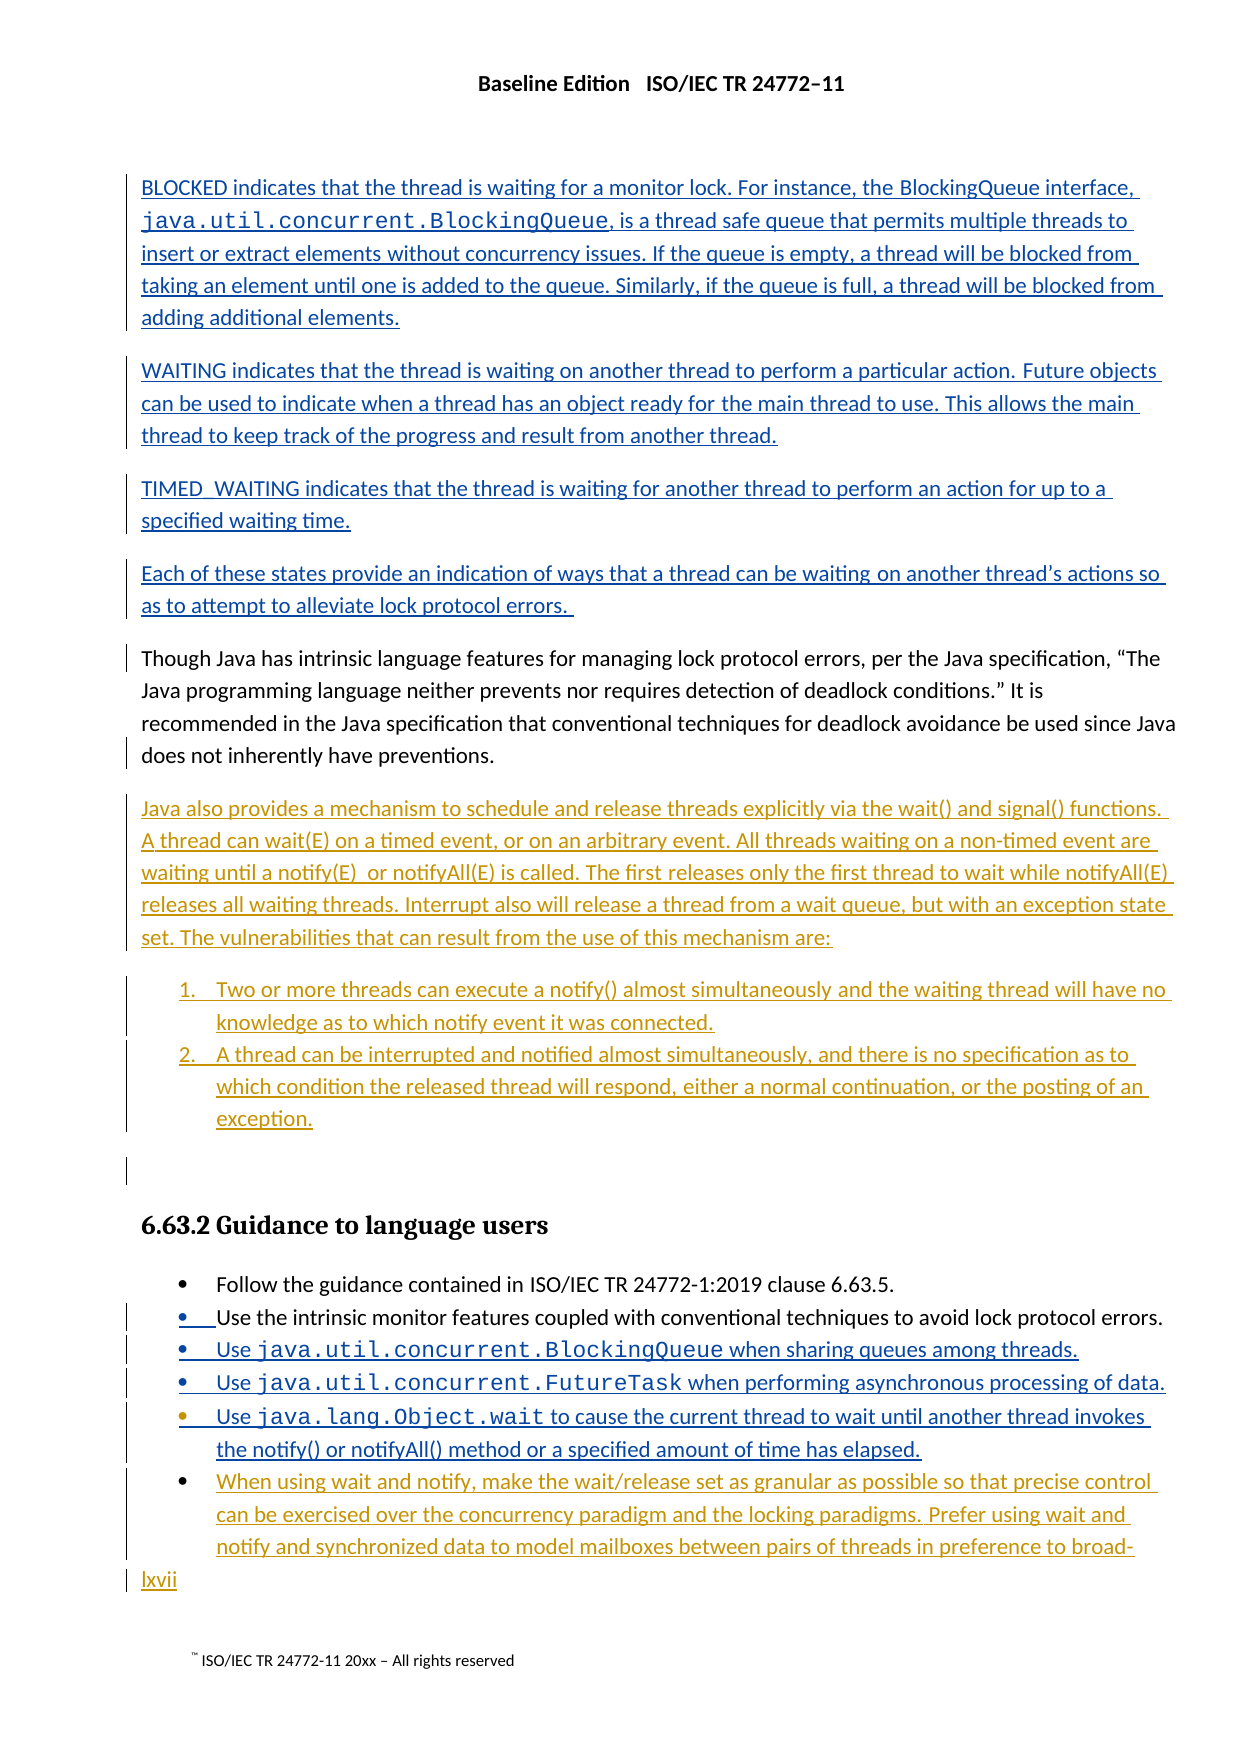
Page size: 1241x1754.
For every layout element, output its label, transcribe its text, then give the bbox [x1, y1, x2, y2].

subtitle 6.63.2 Guidance to language users [141, 1210, 1182, 1242]
list Use the intrinsic monitor features coupled with conventional techniques to avoid lock protocol errors. [178, 1303, 1182, 1331]
list Follow the guidance contained in ISO/IEC TR 24772-1:2019 clause 6.63.5. [178, 1271, 1182, 1298]
text Though Java has intrinsic language features for managing lock protocol errors, per the Java specification, “The Java programming language neither prevents nor requires detection of deadlock conditions.” It is recommended in the Java specification that conventional techniques for deadlock avoidance be used since Java does not inherently have preventions. [141, 644, 1182, 769]
